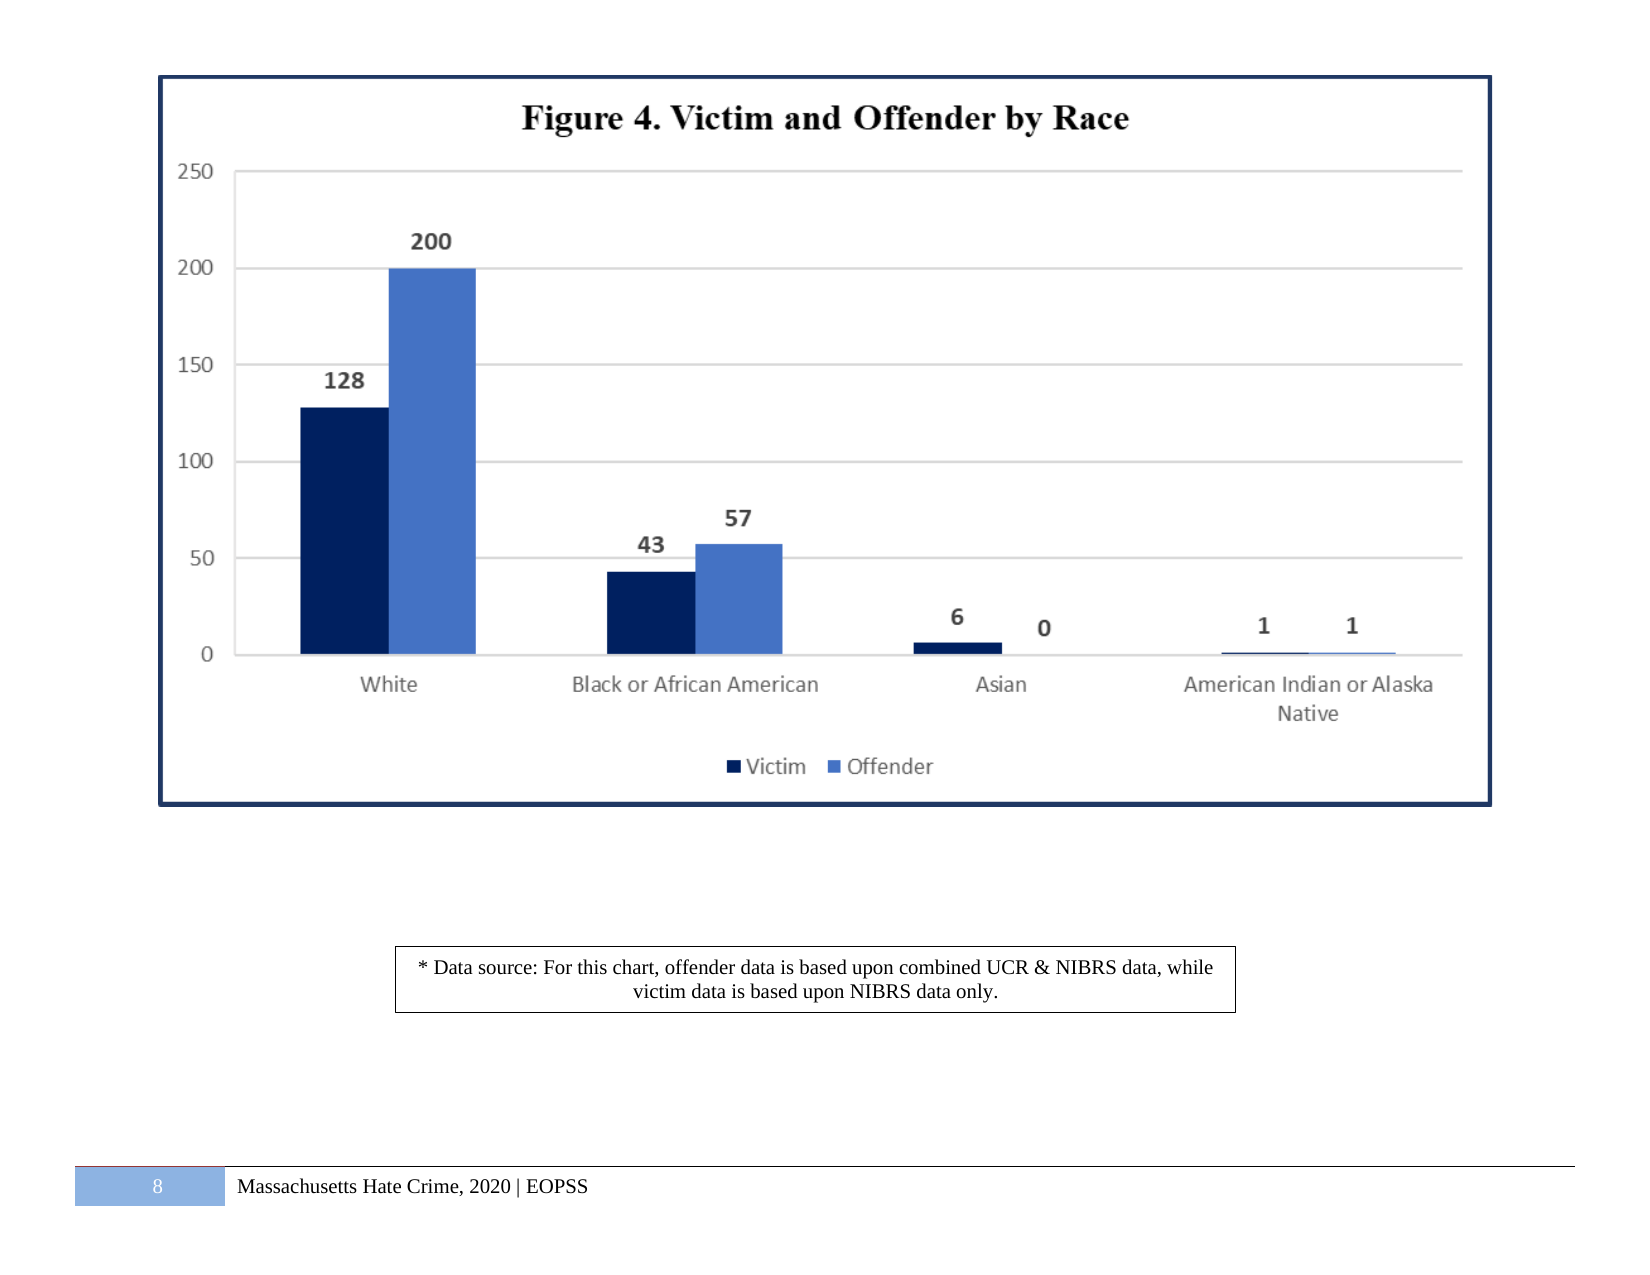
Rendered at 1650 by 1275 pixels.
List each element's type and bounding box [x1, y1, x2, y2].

picture [158, 75, 1493, 807]
